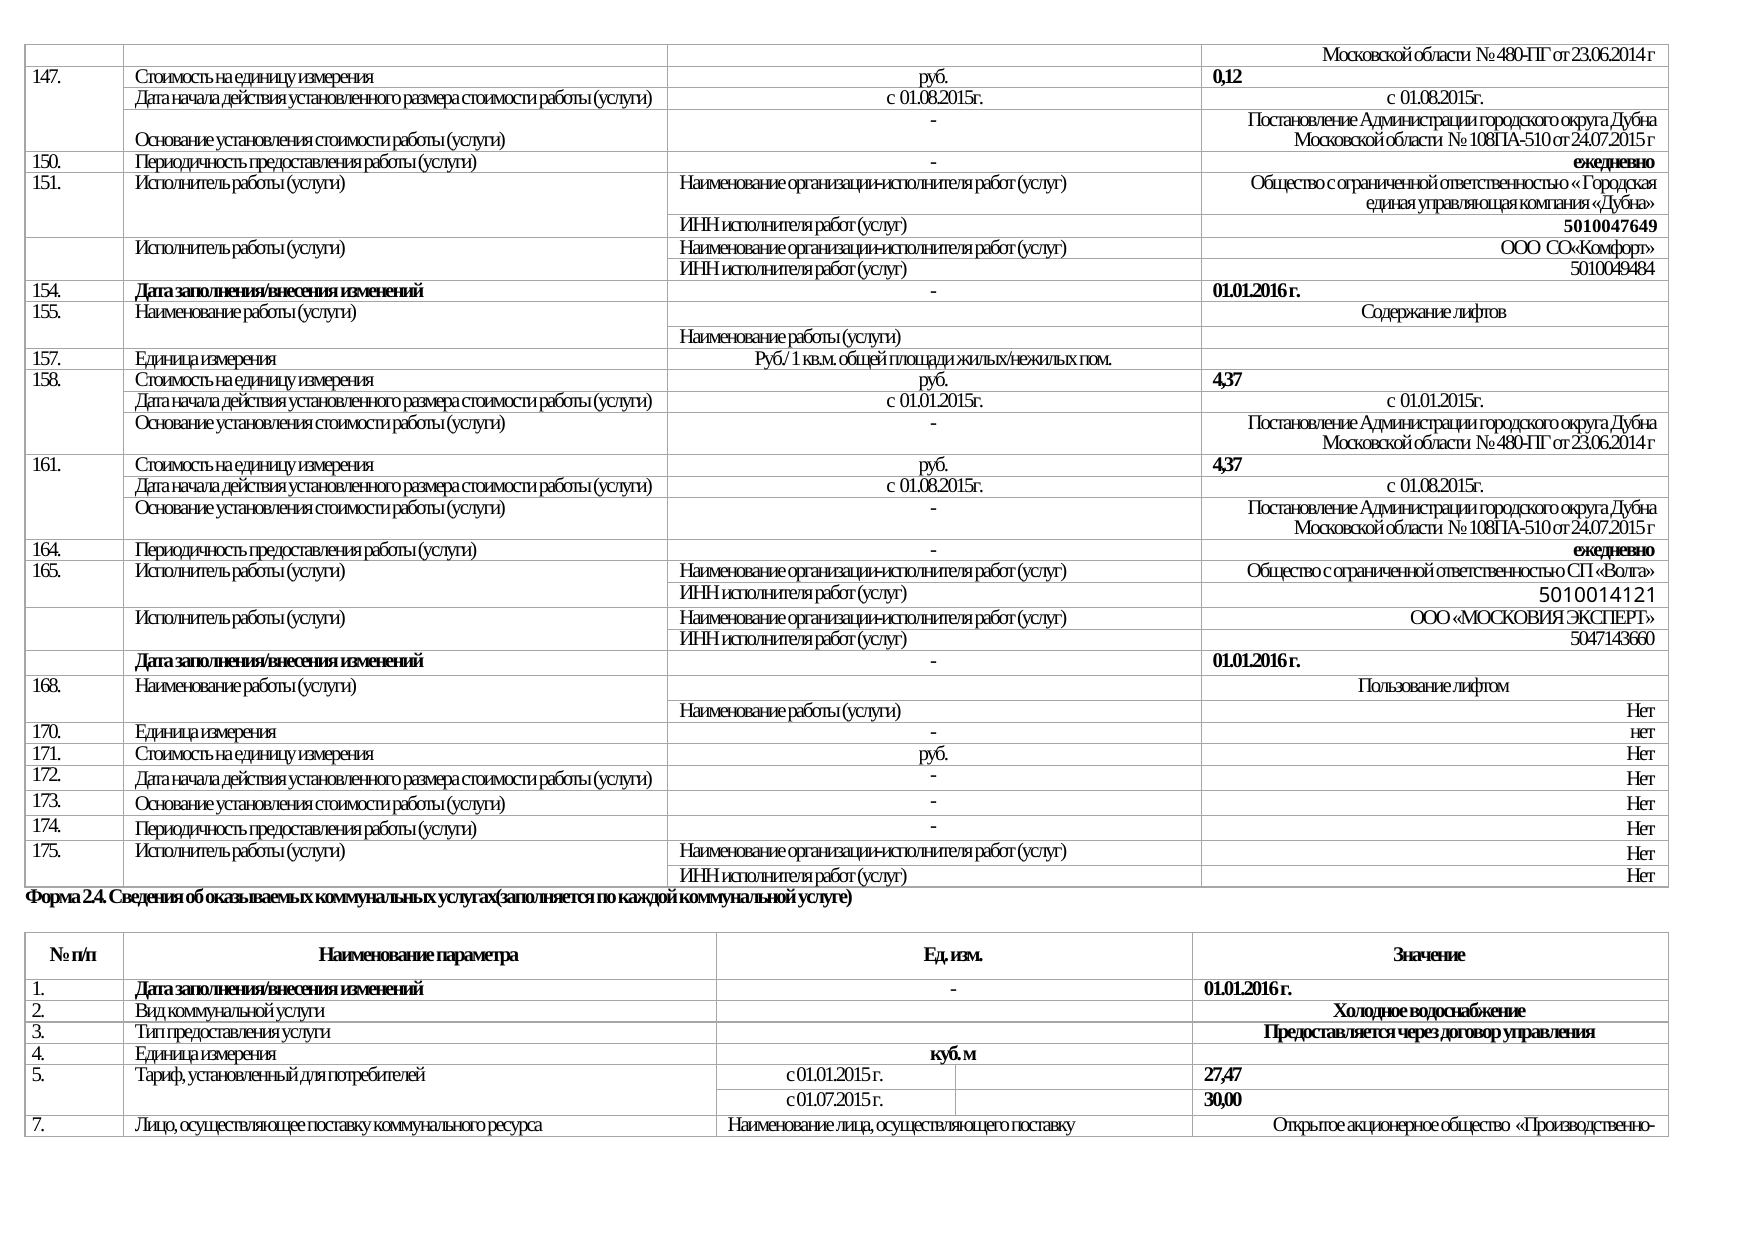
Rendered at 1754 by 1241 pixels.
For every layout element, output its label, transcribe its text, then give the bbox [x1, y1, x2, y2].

table_cell Дата начала действия установленного размера стоимости работы (услуги) [124, 766, 667, 790]
table_cell с 01.01.2015 г. [717, 1065, 955, 1089]
table_cell Вид коммунальной услуги [124, 1001, 716, 1021]
table_cell Содержание лифтов [1202, 302, 1668, 326]
table_cell 01.01.2016 г. [1202, 281, 1668, 301]
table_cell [124, 110, 667, 151]
table_cell 4,37 [1202, 370, 1668, 391]
table_cell Дата начала действия установленного размера стоимости работы (услуги) [124, 392, 667, 412]
table_cell ИНН исполнителя работ (услуг) [668, 866, 1201, 886]
table_cell с 01.01.2015г. [1202, 392, 1668, 412]
table_cell - [668, 723, 1201, 743]
table_cell [668, 676, 1201, 700]
table_cell Нет [1202, 866, 1668, 886]
table_cell Наименование организации-исполнителя работ (услуг) [668, 173, 1201, 214]
table_cell [26, 561, 123, 607]
table_cell Основание установления стоимости работы (услуги) [124, 791, 667, 815]
table_cell - [668, 498, 1201, 539]
table_cell [26, 540, 123, 560]
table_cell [1193, 1116, 1668, 1136]
table_cell 01.01.2016 г. [1202, 651, 1668, 675]
table_cell 5010047649 [1202, 215, 1668, 237]
table_cell с 01.08.2015г. [1202, 477, 1668, 497]
table_cell 30,00 [1193, 1090, 1668, 1114]
table_cell [26, 791, 123, 815]
table_cell [26, 816, 123, 840]
table_cell с 01.07.2015 г. [717, 1090, 955, 1114]
table_cell 0,12 [1202, 67, 1668, 87]
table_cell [124, 88, 667, 109]
table_cell Дата заполнения/внесения изменений [124, 980, 716, 1000]
table_cell - [668, 45, 1201, 66]
table_cell - [668, 766, 1201, 790]
table_cell Нет [1202, 816, 1668, 840]
table_cell Пользование лифтом [1202, 676, 1668, 700]
table_cell - [668, 791, 1201, 815]
table_cell нет [1202, 723, 1668, 743]
table_cell ИНН исполнителя работ (услуг) [668, 215, 1201, 237]
table_cell Общество с ограниченной ответственностью « Городская единая управляющая компания «Дубна» [1202, 173, 1668, 214]
table_cell Нет [1202, 841, 1668, 865]
table_cell Периодичность предоставления работы (услуги) [124, 540, 667, 560]
table_cell - [668, 110, 1201, 151]
table_cell - [668, 540, 1201, 560]
table_cell ИНН исполнителя работ (услуг) [668, 259, 1201, 280]
table_cell Стоимость на единицу измерения [124, 455, 667, 476]
table_cell Периодичность предоставления работы (услуги) [124, 816, 667, 840]
table_cell Дата заполнения/внесения изменений [124, 281, 667, 301]
table_cell [26, 676, 123, 722]
table_cell Наименование организации-исполнителя работ (услуг) [668, 608, 1201, 628]
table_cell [717, 1116, 1192, 1136]
table_cell ООО СО«Комфорт» [1202, 238, 1668, 258]
table_cell Тариф, установленный для потребителей [124, 1065, 716, 1114]
table_cell Стоимость на единицу измерения [124, 67, 667, 87]
table_cell [717, 1023, 1192, 1043]
table_cell [26, 608, 123, 650]
table_cell [26, 1065, 123, 1114]
table_cell 5010014121 [1202, 583, 1668, 607]
table_header № п/п [26, 933, 123, 978]
table_cell с 01.08.2015г. [668, 477, 1201, 497]
table_cell Наименование организации-исполнителя работ (услуг) [668, 841, 1201, 865]
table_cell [124, 45, 667, 66]
table_cell - [668, 651, 1201, 675]
table_cell [26, 455, 123, 539]
table_cell 5047143660 [1202, 630, 1668, 650]
table_cell [26, 1023, 123, 1043]
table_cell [124, 1116, 716, 1136]
table_cell руб. [668, 370, 1201, 391]
table_header Значение [1193, 933, 1668, 978]
table_cell Основание установления стоимости работы (услуги) [124, 413, 667, 454]
table_cell [26, 173, 123, 237]
table_cell [1193, 1044, 1668, 1064]
table_cell с 01.08.2015г. [668, 88, 1201, 109]
table_cell [26, 67, 123, 151]
table_cell Нет [1202, 791, 1668, 815]
table_cell [668, 302, 1201, 326]
table_cell Общество с ограниченной ответственностью СП «Волга» [1202, 561, 1668, 582]
table_cell Исполнитель работы (услуги) [124, 561, 667, 607]
table_cell ИНН исполнителя работ (услуг) [668, 583, 1201, 607]
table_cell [1202, 45, 1668, 66]
table_header Наименование параметра [124, 933, 716, 978]
table_cell [956, 1065, 1192, 1089]
table_cell [26, 1116, 123, 1136]
table_cell Постановление Администрации городского округа Дубна Московской области № 480-ПГ от 23.06.2014 г [1202, 413, 1668, 454]
table_cell 4,37 [1202, 455, 1668, 476]
table_cell Единица измерения [124, 723, 667, 743]
table_cell Постановление Администрации городского округа Дубна Московской области № 108ПА-510 от 24.07.2015 г [1202, 498, 1668, 539]
table_cell Тип предоставления услуги [124, 1023, 716, 1043]
table_cell Руб./ 1 кв.м. общей площади жилых/нежилых пом. [668, 349, 1201, 369]
table_cell [26, 281, 123, 301]
table_cell [26, 302, 123, 348]
table_cell 27,47 [1193, 1065, 1668, 1089]
table_cell Единица измерения [124, 349, 667, 369]
text Форма 2.4. Сведения об оказываемых коммунальных услугах(заполняется по каждой коммунальной услуге) [25, 888, 1668, 908]
table_cell Дата начала действия установленного размера стоимости работы (услуги) [124, 477, 667, 497]
table_cell [26, 744, 123, 764]
table_cell Наименование работы (услуги) [124, 302, 667, 348]
table_cell Исполнитель работы (услуги) [124, 841, 667, 886]
table_cell ежедневно [1202, 540, 1668, 560]
table_cell Дата заполнения/внесения изменений [124, 651, 667, 675]
table_cell Стоимость на единицу измерения [124, 744, 667, 764]
table_cell [1202, 349, 1668, 369]
table_cell Исполнитель работы (услуги) [124, 608, 667, 650]
table_cell Наименование работы (услуги) [124, 676, 667, 722]
table_cell руб. [668, 67, 1201, 87]
table_cell Нет [1202, 701, 1668, 722]
table_cell руб. [668, 744, 1201, 764]
table_cell Наименование работы (услуги) [668, 701, 1201, 722]
table_cell куб. м [717, 1044, 1192, 1064]
table_cell Исполнитель работы (услуги) [124, 173, 667, 237]
table_cell Периодичность предоставления работы (услуги) [124, 152, 667, 172]
table_cell 01.01.2016 г. [1193, 980, 1668, 1000]
table_cell [26, 238, 123, 280]
table_cell Основание установления стоимости работы (услуги) [124, 498, 667, 539]
table_cell [26, 723, 123, 743]
table_cell [26, 370, 123, 454]
table_cell [26, 349, 123, 369]
table_cell Нет [1202, 766, 1668, 790]
table_cell руб. [668, 455, 1201, 476]
table_cell ИНН исполнителя работ (услуг) [668, 630, 1201, 650]
table_cell [26, 980, 123, 1000]
table_cell [717, 1001, 1192, 1021]
table_cell [26, 1001, 123, 1021]
table_cell [26, 651, 123, 675]
table_cell Нет [1202, 744, 1668, 764]
table_cell Наименование организации-исполнителя работ (услуг) [668, 238, 1201, 258]
table_cell - [717, 980, 1192, 1000]
table_cell с 01.08.2015г. [1202, 88, 1668, 109]
table_cell - [668, 413, 1201, 454]
table_header Ед. изм. [717, 933, 1192, 978]
table_cell [26, 152, 123, 172]
table_cell [26, 766, 123, 790]
table_cell Стоимость на единицу измерения [124, 370, 667, 391]
table_cell Единица измерения [124, 1044, 716, 1064]
table_cell [26, 1044, 123, 1064]
table_cell - [668, 152, 1201, 172]
table_cell Холодное водоснабжение [1193, 1001, 1668, 1021]
table_cell [956, 1090, 1192, 1114]
table_cell Наименование организации-исполнителя работ (услуг) [668, 561, 1201, 582]
table_cell [26, 841, 123, 886]
table_cell [1202, 327, 1668, 348]
table_cell Наименование работы (услуги) [668, 327, 1201, 348]
table_cell - [668, 281, 1201, 301]
table_cell Постановление Администрации городского округа Дубна Московской области № 108ПА-510 от 24.07.2015 г [1202, 110, 1668, 151]
table_cell Исполнитель работы (услуги) [124, 238, 667, 280]
table_cell - [668, 816, 1201, 840]
table_cell с 01.01.2015г. [668, 392, 1201, 412]
table_cell ООО «МОСКОВИЯ ЭКСПЕРТ» [1202, 608, 1668, 628]
table_cell ежедневно [1202, 152, 1668, 172]
table_cell Предоставляется через договор управления [1193, 1023, 1668, 1043]
table_cell 5010049484 [1202, 259, 1668, 280]
